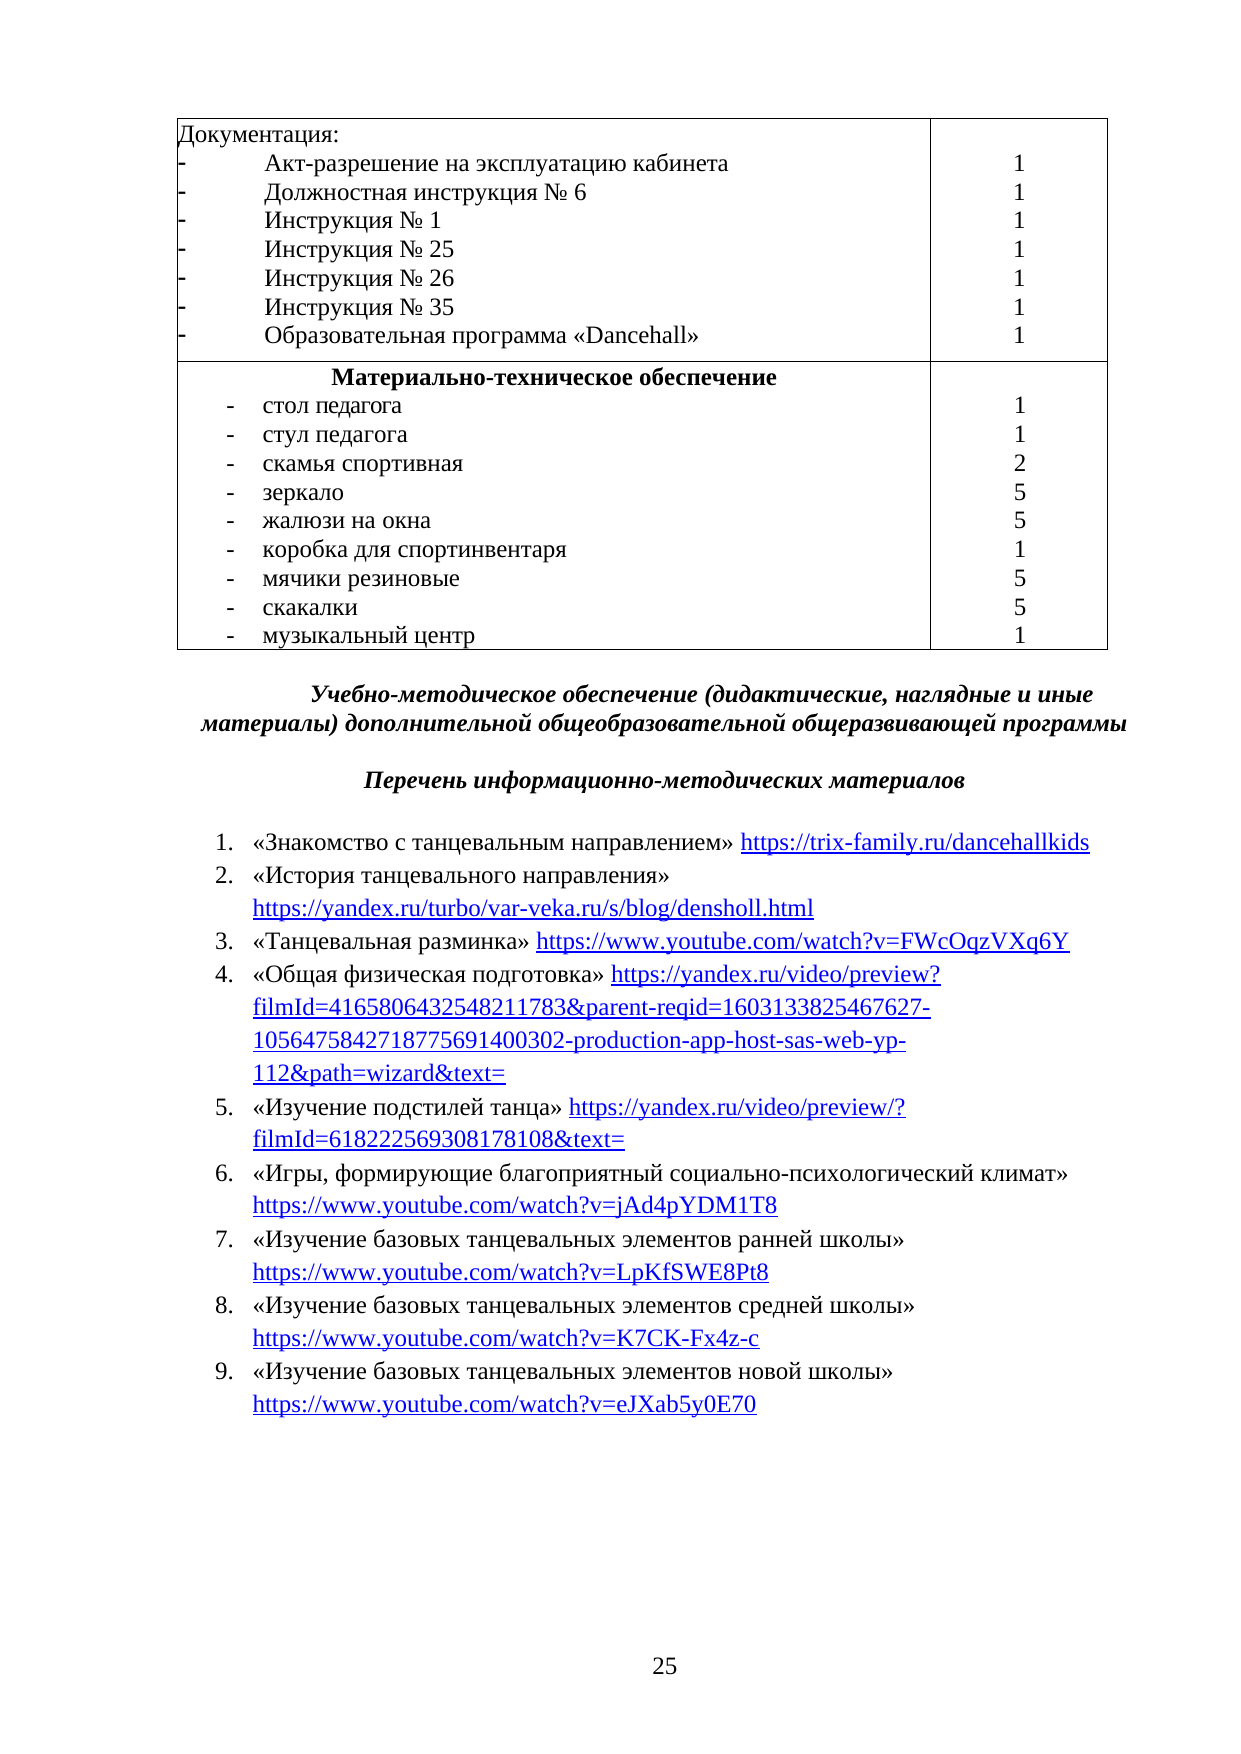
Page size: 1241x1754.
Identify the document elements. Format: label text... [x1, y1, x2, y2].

list «Знакомство с танцевальным направлением» https://trix-family.ru/dancehallkids [215, 827, 1152, 856]
list «История танцевального направления» https://yandex.ru/turbo/var-veka.ru/s/blog/densholl.html [215, 860, 1152, 922]
list «Общая физическая подготовка» https://yandex.ru/video/preview?filmId=4165806432548211783&parent-reqid=1603133825467627-1056475842718775691400302-production-app-host-sas-web-yp-112&path=wizard&text= [215, 959, 1152, 1087]
list «Изучение базовых танцевальных элементов новой школы» https://www.youtube.com/watch?v=eJXab5y0E70 [215, 1356, 1152, 1417]
list «Изучение подстилей танца» https://yandex.ru/video/preview/?filmId=618222569308178108&text= [215, 1092, 1152, 1153]
list Перечень информационно-методических материалов [177, 765, 1152, 794]
list «Изучение базовых танцевальных элементов ранней школы» https://www.youtube.com/watch?v=LpKfSWE8Pt8 [215, 1224, 1152, 1285]
table_cell 1 1 2 5 5 1 5 5 1 [931, 362, 1107, 649]
list «Изучение базовых танцевальных элементов средней школы» https://www.youtube.com/watch?v=K7CK-Fx4z-c [215, 1290, 1152, 1351]
list «Игры, формирующие благоприятный социально-психологический климат» https://www.youtube.com/watch?v=jAd4pYDM1T8 [215, 1158, 1152, 1219]
table_cell Документация: Акт-разрешение на эксплуатацию кабинета Должностная инструкция № 6 Инструкция № 1 Инструкция № 25 Инструкция № 26 Инструкция № 35 Образовательная программа «Dancehall» [178, 119, 930, 361]
list «Танцевальная разминка» https://www.youtube.com/watch?v=FWcOqzVXq6Y [215, 926, 1152, 955]
table_cell Материально-техническое обеспечение стол педагога стул педагога скамья спортивная зеркало жалюзи на окна коробка для спортинвентаря мячики резиновые скакалки музыкальный центр [178, 362, 930, 649]
text Учебно-методическое обеспечение (дидактические, наглядные и иные материалы) дополнительной общеобразовательной общеразвивающей программы [177, 679, 1152, 736]
table_cell 1 1 1 1 1 1 1 [931, 119, 1107, 361]
